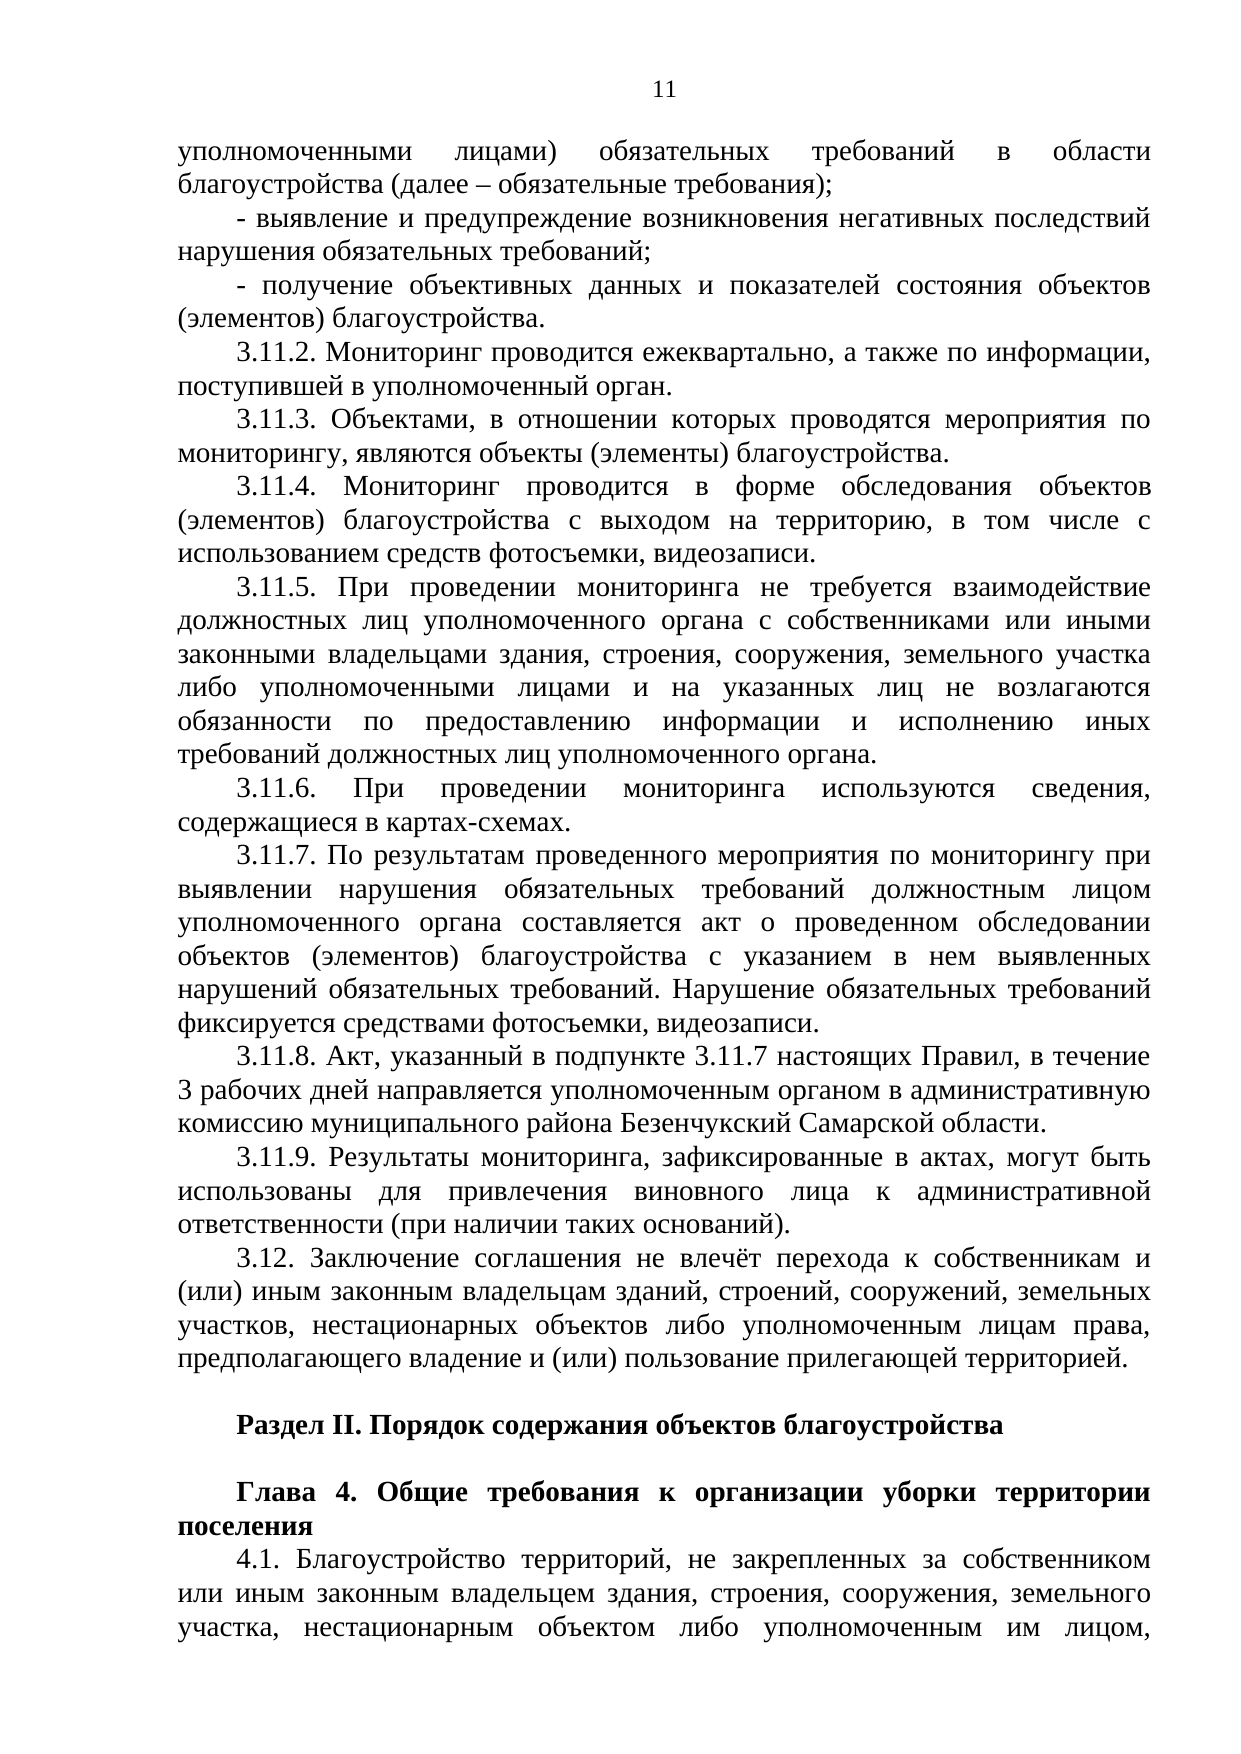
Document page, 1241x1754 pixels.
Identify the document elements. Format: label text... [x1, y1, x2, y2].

text 3.11.3. Объектами, в отношении которых проводятся мероприятия по мониторингу, являются объекты (элементы) благоустройства. [177, 401, 1152, 468]
text 3.11.9. Результаты мониторинга, зафиксированные в актах, могут быть использованы для привлечения виновного лица к административной ответственности (при наличии таких оснований). [177, 1139, 1152, 1240]
text - получение объективных данных и показателей состояния объектов (элементов) благоустройства. [177, 267, 1152, 334]
text 3.11.8. Акт, указанный в подпункте 3.11.7 настоящих Правил, в течение 3 рабочих дней направляется уполномоченным органом в административную комиссию муниципального района Безенчукский Самарской области. [177, 1038, 1152, 1139]
text 3.11.4. Мониторинг проводится в форме обследования объектов (элементов) благоустройства с выходом на территорию, в том числе с использованием средств фотосъемки, видеозаписи. [177, 468, 1152, 569]
text - выявление и предупреждение возникновения негативных последствий нарушения обязательных требований; [177, 200, 1152, 267]
text 3.11.6. При проведении мониторинга используются сведения, содержащиеся в картах-схемах. [177, 770, 1152, 837]
text 3.11.7. По результатам проведенного мероприятия по мониторингу при выявлении нарушения обязательных требований должностным лицом уполномоченного органа составляется акт о проведенном обследовании объектов (элементов) благоустройства с указанием в нем выявленных нарушений обязательных требований. Нарушение обязательных требований фиксируется средствами фотосъемки, видеозаписи. [177, 837, 1152, 1038]
text 3.12. Заключение соглашения не влечёт перехода к собственникам и (или) иным законным владельцам зданий, строений, сооружений, земельных участков, нестационарных объектов либо уполномоченным лицам права, предполагающего владение и (или) пользование прилегающей территорией. [177, 1240, 1152, 1374]
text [177, 1542, 1152, 1642]
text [177, 133, 1152, 200]
text Глава 4. Общие требования к организации уборки территории поселения [177, 1474, 1152, 1542]
text Раздел II. Порядок содержания объектов благоустройства [177, 1407, 1152, 1441]
text 3.11.5. При проведении мониторинга не требуется взаимодействие должностных лиц уполномоченного органа с собственниками или иными законными владельцами здания, строения, сооружения, земельного участка либо уполномоченными лицами и на указанных лиц не возлагаются обязанности по предоставлению информации и исполнению иных требований должностных лиц уполномоченного органа. [177, 569, 1152, 770]
text 3.11.2. Мониторинг проводится ежеквартально, а также по информации, поступившей в уполномоченный орган. [177, 334, 1152, 401]
